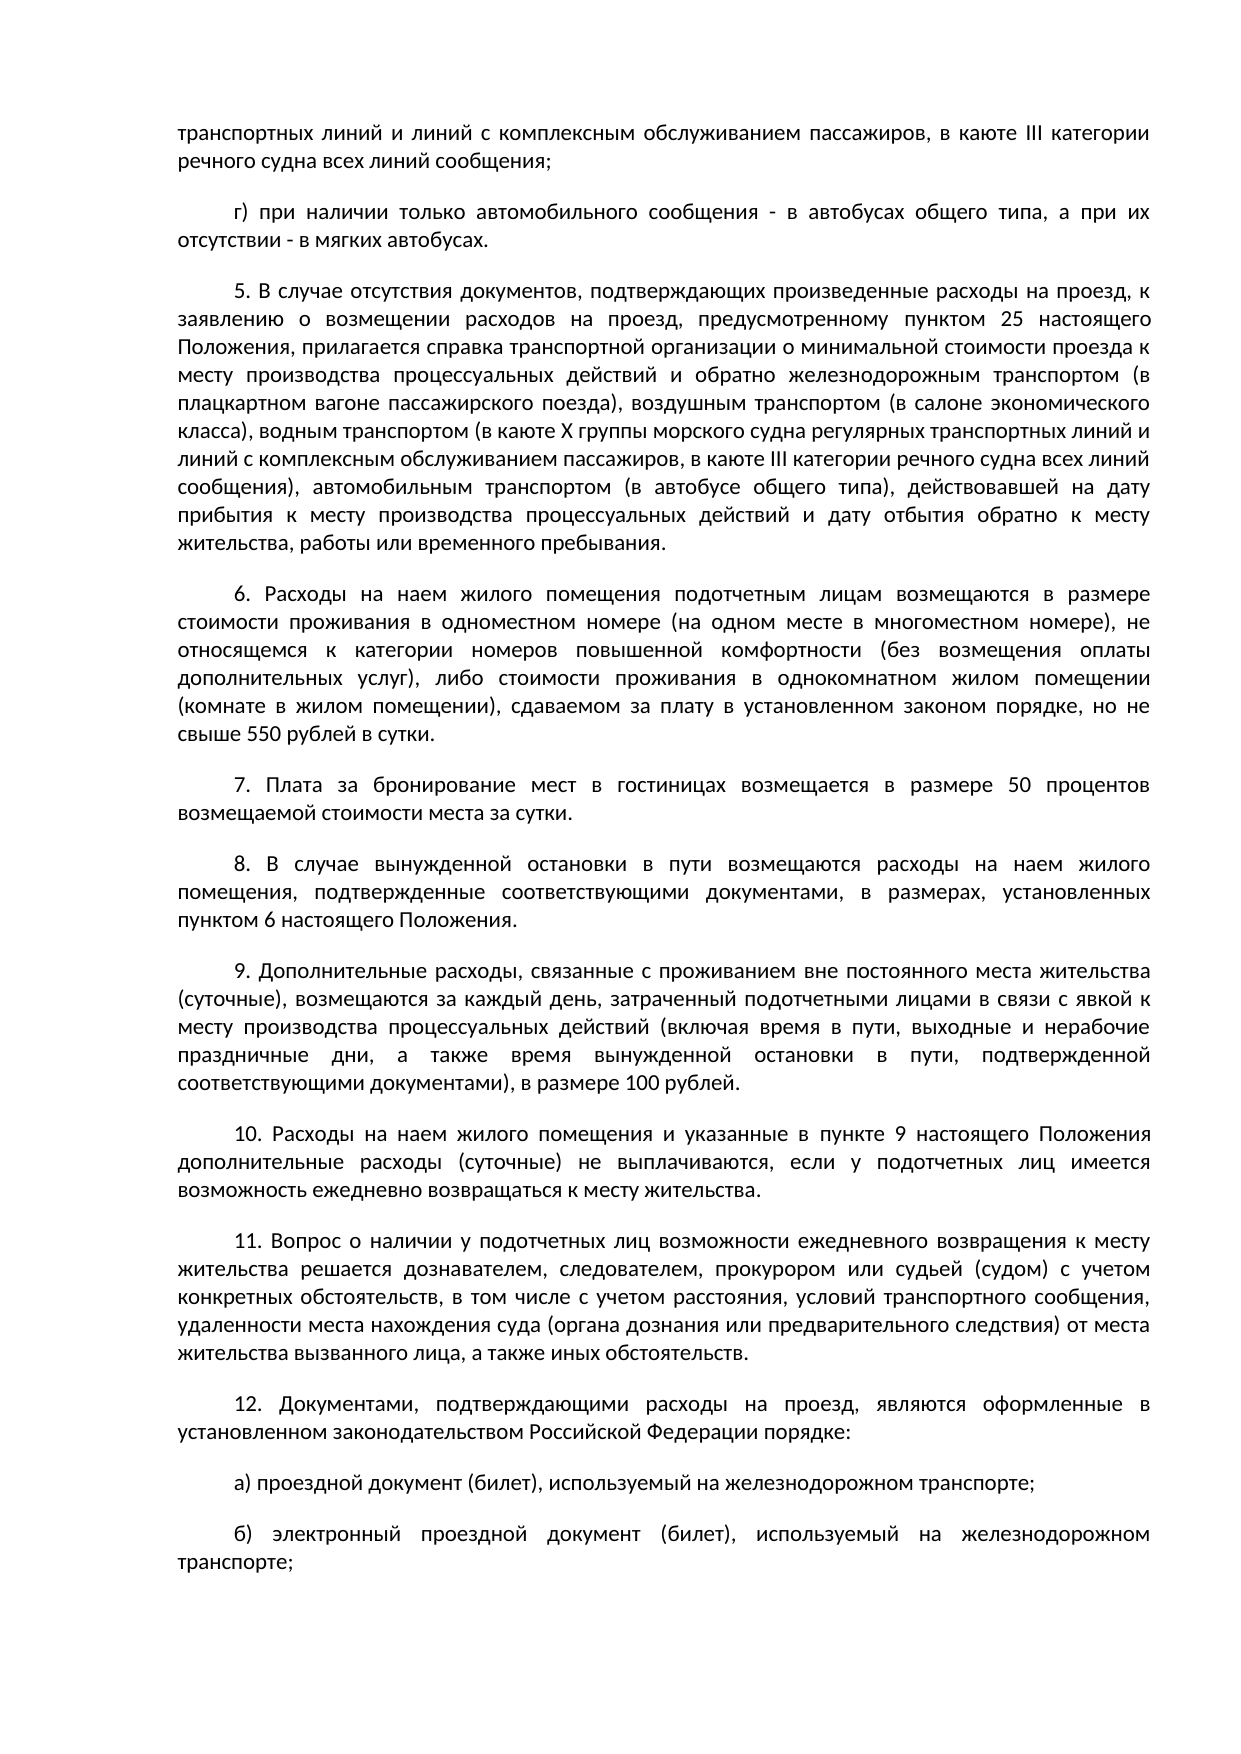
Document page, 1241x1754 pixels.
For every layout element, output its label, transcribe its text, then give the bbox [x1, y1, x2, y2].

text г) при наличии только автомобильного сообщения - в автобусах общего типа, а при их отсутствии - в мягких автобусах. [177, 197, 1152, 253]
text 7. Плата за бронирование мест в гостиницах возмещается в размере 50 процентов возмещаемой стоимости места за сутки. [177, 770, 1152, 826]
text а) проездной документ (билет), используемый на железнодорожном транспорте; [177, 1468, 1152, 1496]
text 9. Дополнительные расходы, связанные с проживанием вне постоянного места жительства (суточные), возмещаются за каждый день, затраченный подотчетными лицами в связи с явкой к месту производства процессуальных действий (включая время в пути, выходные и нерабочие праздничные дни, а также время вынужденной остановки в пути, подтвержденной соответствующими документами), в размере 100 рублей. [177, 956, 1152, 1096]
text 8. В случае вынужденной остановки в пути возмещаются расходы на наем жилого помещения, подтвержденные соответствующими документами, в размерах, установленных пунктом 6 настоящего Положения. [177, 849, 1152, 933]
text 11. Вопрос о наличии у подотчетных лиц возможности ежедневного возвращения к месту жительства решается дознавателем, следователем, прокурором или судьей (судом) с учетом конкретных обстоятельств, в том числе с учетом расстояния, условий транспортного сообщения, удаленности места нахождения суда (органа дознания или предварительного следствия) от места жительства вызванного лица, а также иных обстоятельств. [177, 1226, 1152, 1366]
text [177, 118, 1152, 174]
text 10. Расходы на наем жилого помещения и указанные в пункте 9 настоящего Положения дополнительные расходы (суточные) не выплачиваются, если у подотчетных лиц имеется возможность ежедневно возвращаться к месту жительства. [177, 1119, 1152, 1203]
text 5. В случае отсутствия документов, подтверждающих произведенные расходы на проезд, к заявлению о возмещении расходов на проезд, предусмотренному пунктом 25 настоящего Положения, прилагается справка транспортной организации о минимальной стоимости проезда к месту производства процессуальных действий и обратно железнодорожным транспортом (в плацкартном вагоне пассажирского поезда), воздушным транспортом (в салоне экономического класса), водным транспортом (в каюте X группы морского судна регулярных транспортных линий и линий с комплексным обслуживанием пассажиров, в каюте III категории речного судна всех линий сообщения), автомобильным транспортом (в автобусе общего типа), действовавшей на дату прибытия к месту производства процессуальных действий и дату отбытия обратно к месту жительства, работы или временного пребывания. [177, 276, 1152, 556]
text б) электронный проездной документ (билет), используемый на железнодорожном транспорте; [177, 1519, 1152, 1575]
text 6. Расходы на наем жилого помещения подотчетным лицам возмещаются в размере стоимости проживания в одноместном номере (на одном месте в многоместном номере), не относящемся к категории номеров повышенной комфортности (без возмещения оплаты дополнительных услуг), либо стоимости проживания в однокомнатном жилом помещении (комнате в жилом помещении), сдаваемом за плату в установленном законом порядке, но не свыше 550 рублей в сутки. [177, 579, 1152, 747]
text 12. Документами, подтверждающими расходы на проезд, являются оформленные в установленном законодательством Российской Федерации порядке: [177, 1389, 1152, 1445]
